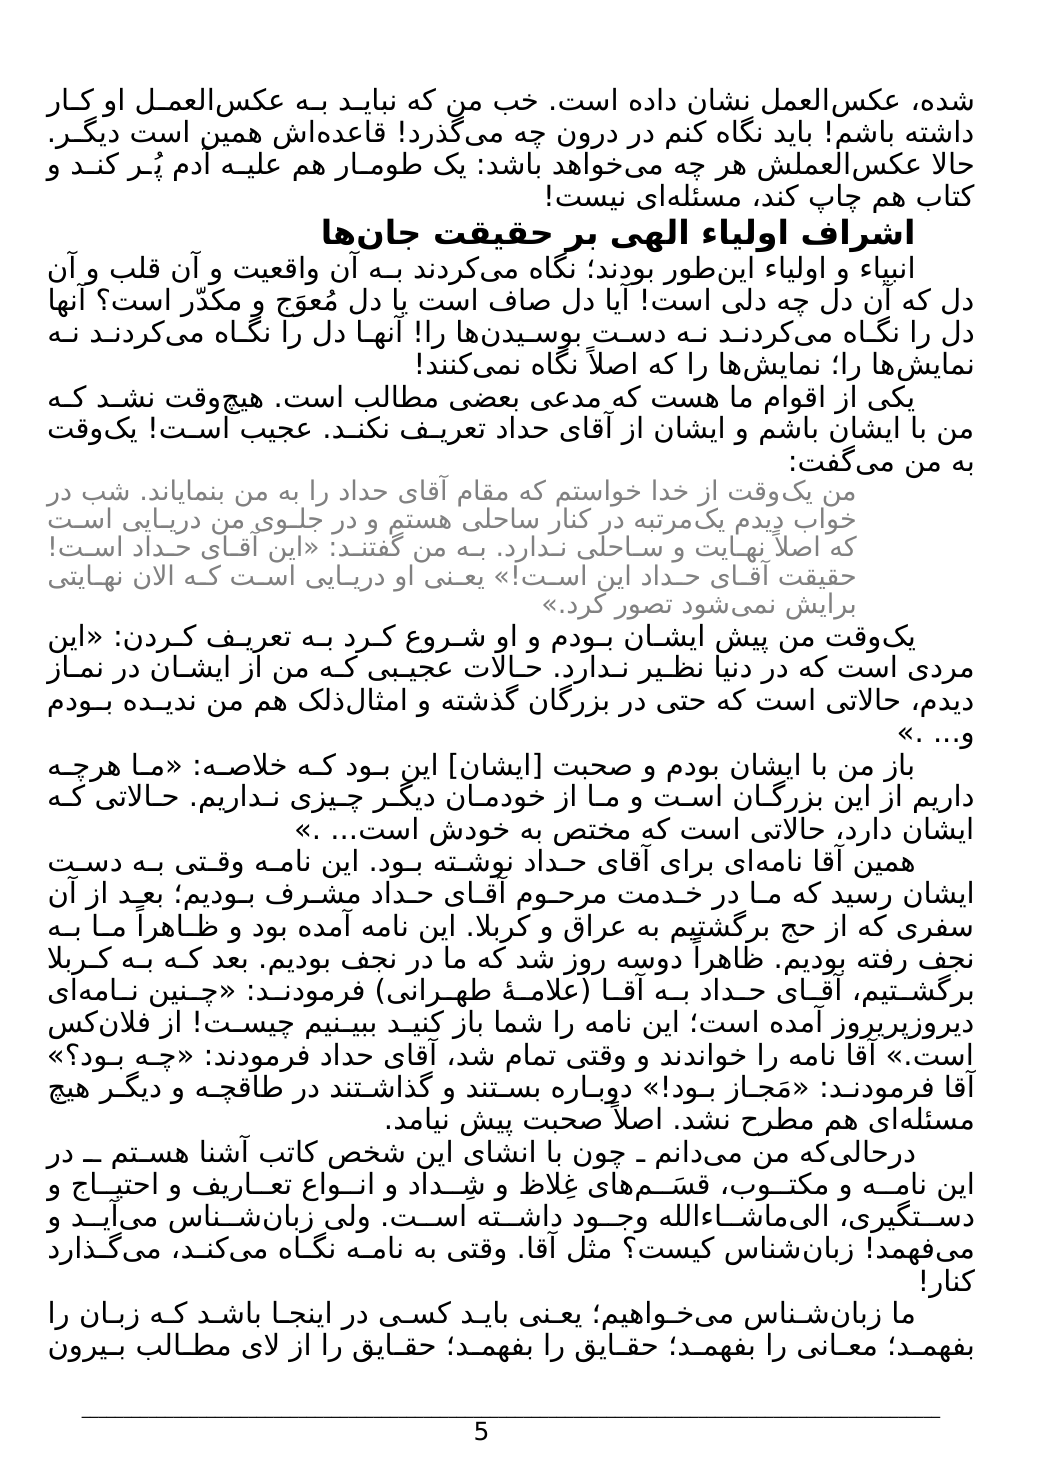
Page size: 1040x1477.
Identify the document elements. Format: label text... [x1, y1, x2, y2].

subtitle اشراف اولیاء الهی بر حقیقت جان‌ها [106, 213, 916, 252]
text من یک‌وقت از خدا خواستم که مقام آقای حداد را به من بنمایاند. شب در خواب دیدم یک‌مرتبه در کنار ساحلی هستم و در جلوی من دریایی است که اصلاً نهایت و ساحلی ‌ندارد. به من گفتند: «این آقای حداد است! حقیقت آقای حداد این است!» یعنی او دریایی است که الان نهایتی برایش نمی‌شود تصور کرد.» [47, 478, 857, 620]
text انبیاء و اولیاء این‌طور بودند؛ نگاه می‌کردند به آن واقعیت و آن قلب و آن دل که آن دل چه دلی است! آیا دل صاف است یا دل مُعوَج و مکدّر است؟ آنها دل را نگاه می‌کردند نه دست بوسیدن‌ها را! آنها دل را نگاه می‌کردند نه نمایش‌ها را؛ نمایش‌ها را که اصلاً نگاه نمی‌کنند! [47, 252, 975, 381]
text یک‌وقت من پیش ایشان بودم و او شروع کرد به تعریف کردن: «این مردی است که در دنیا نظیر ‌ندارد. حالات عجیبی که من از ایشان در نماز دیدم، حالاتی است که حتی در بزرگان گذشته و امثال‌ذلک هم من ندیده بودم و... .» [47, 620, 975, 749]
text یکی از اقوام ما هست که مدعی بعضی مطالب است. هیچ‌وقت نشد که من با ایشان باشم و ایشان از آقای حداد تعریف نکند. عجیب است! یک‌وقت به من می‌گفت: [47, 381, 975, 478]
text باز من با ایشان بودم و صحبت [ایشان] این بود که خلاصه: «ما هرچه داریم از این بزرگان است و ما از خودمان دیگر چیزی نداریم. حالاتی که ایشان دارد، حالاتی است که مختص به خودش است... .» [47, 749, 975, 846]
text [47, 1298, 975, 1362]
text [47, 84, 975, 213]
text درحالی‌که من می‌دانم ـ چون با انشای این شخص کاتب آشنا هستم ـ در این نامه و مکتوب، قسَم‌های غِلاظ و شِداد و انواع تعاریف و احتیاج و دستگیری، الی‌ماشاءالله وجود داشته است. ولی زبان‌شناس می‌آید و می‌فهمد! زبان‌شناس کیست؟ مثل آقا. وقتی به نامه نگاه می‌کند، می‌گذارد کنار! [47, 1137, 975, 1298]
text همین آقا نامه‌ای برای آقای حداد نوشته بود. این نامه وقتی به دست ایشان رسید که ما در خدمت مرحوم آقای حداد مشرف بودیم؛ بعد از آن سفری که از حج برگشتیم به عراق و کربلا. این نامه آمده بود و ظاهراً ما به نجف رفته بودیم. ظاهراً دوسه روز شد که ما در نجف بودیم. بعد که به کربلا برگشتیم، آقای حداد به آقا (علامۀ طهرانی) فرمودند: «چنین نامه‌ای دیروزپریروز آمده است؛ این نامه را شما باز کنید ببینیم چیست! از فلان‌کس است.» آقا نامه را خواندند و وقتی تمام شد، آقای حداد فرمودند: «چه بود؟» آقا فرمودند: «مَجاز بود!» دوباره بستند و گذاشتند در طاقچه و دیگر هیچ مسئله‌ای هم مطرح نشد. اصلاً صحبت پیش نیامد. [47, 846, 975, 1137]
